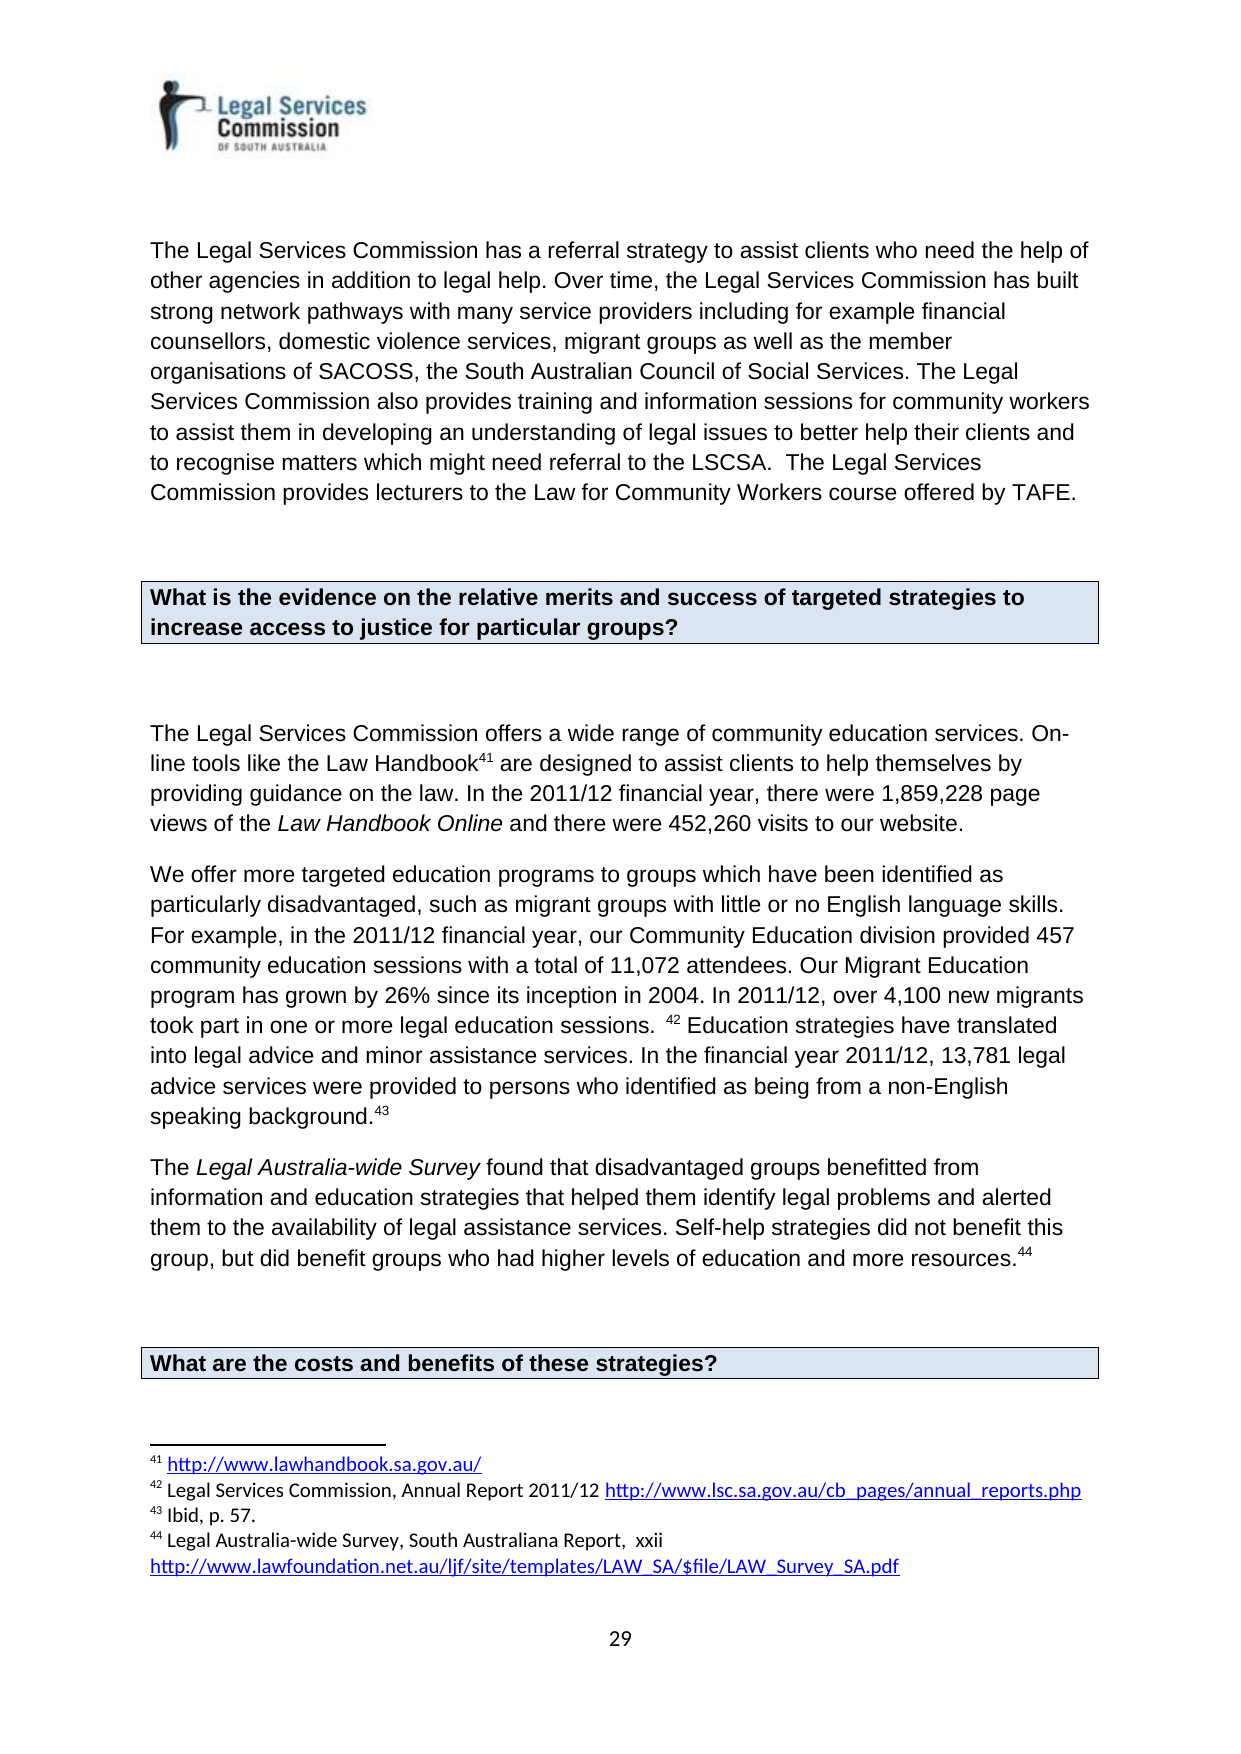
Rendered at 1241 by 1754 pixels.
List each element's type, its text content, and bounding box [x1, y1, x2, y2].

text The Legal Australia-wide Survey found that disadvantaged groups benefitted from information and education strategies that helped them identify legal problems and alerted them to the availability of legal assistance services. Self-help strategies did not benefit this group, but did benefit groups who had higher levels of education and more resources. [150, 1154, 1090, 1271]
text The Legal Services Commission offers a wide range of community education services. On-line tools like the Law Handbook are designed to assist clients to help themselves by providing guidance on the law. In the 2011/12 financial year, there were 1,859,228 page views of the Law Handbook Online and there were 452,260 visits to our website. [150, 719, 1090, 836]
picture [150, 73, 374, 159]
text What are the costs and benefits of these strategies? [142, 1348, 1098, 1378]
text What is the evidence on the relative merits and success of targeted strategies to increase access to justice for particular groups? [142, 582, 1098, 643]
text The Legal Services Commission has a referral strategy to assist clients who need the help of other agencies in addition to legal help. Over time, the Legal Services Commission has built strong network pathways with many service providers including for example financial counsellors, domestic violence services, migrant groups as well as the member organisations of SACOSS, the South Australian Council of Social Services. The Legal Services Commission also provides training and information sessions for community workers to assist them in developing an understanding of legal issues to better help their clients and to recognise matters which might need referral to the LSCSA. The Legal Services Commission provides lecturers to the Law for Community Workers course offered by TAFE. [150, 237, 1090, 505]
text We offer more targeted education programs to groups which have been identified as particularly disadvantaged, such as migrant groups with little or no English language skills. For example, in the 2011/12 financial year, our Community Education division provided 457 community education sessions with a total of 11,072 attendees. Our Migrant Education program has grown by 26% since its inception in 2004. In 2011/12, over 4,100 new migrants took part in one or more legal education sessions. Education strategies have translated into legal advice and minor assistance services. In the financial year 2011/12, 13,781 legal advice services were provided to persons who identified as being from a non-English speaking background. [150, 861, 1090, 1129]
